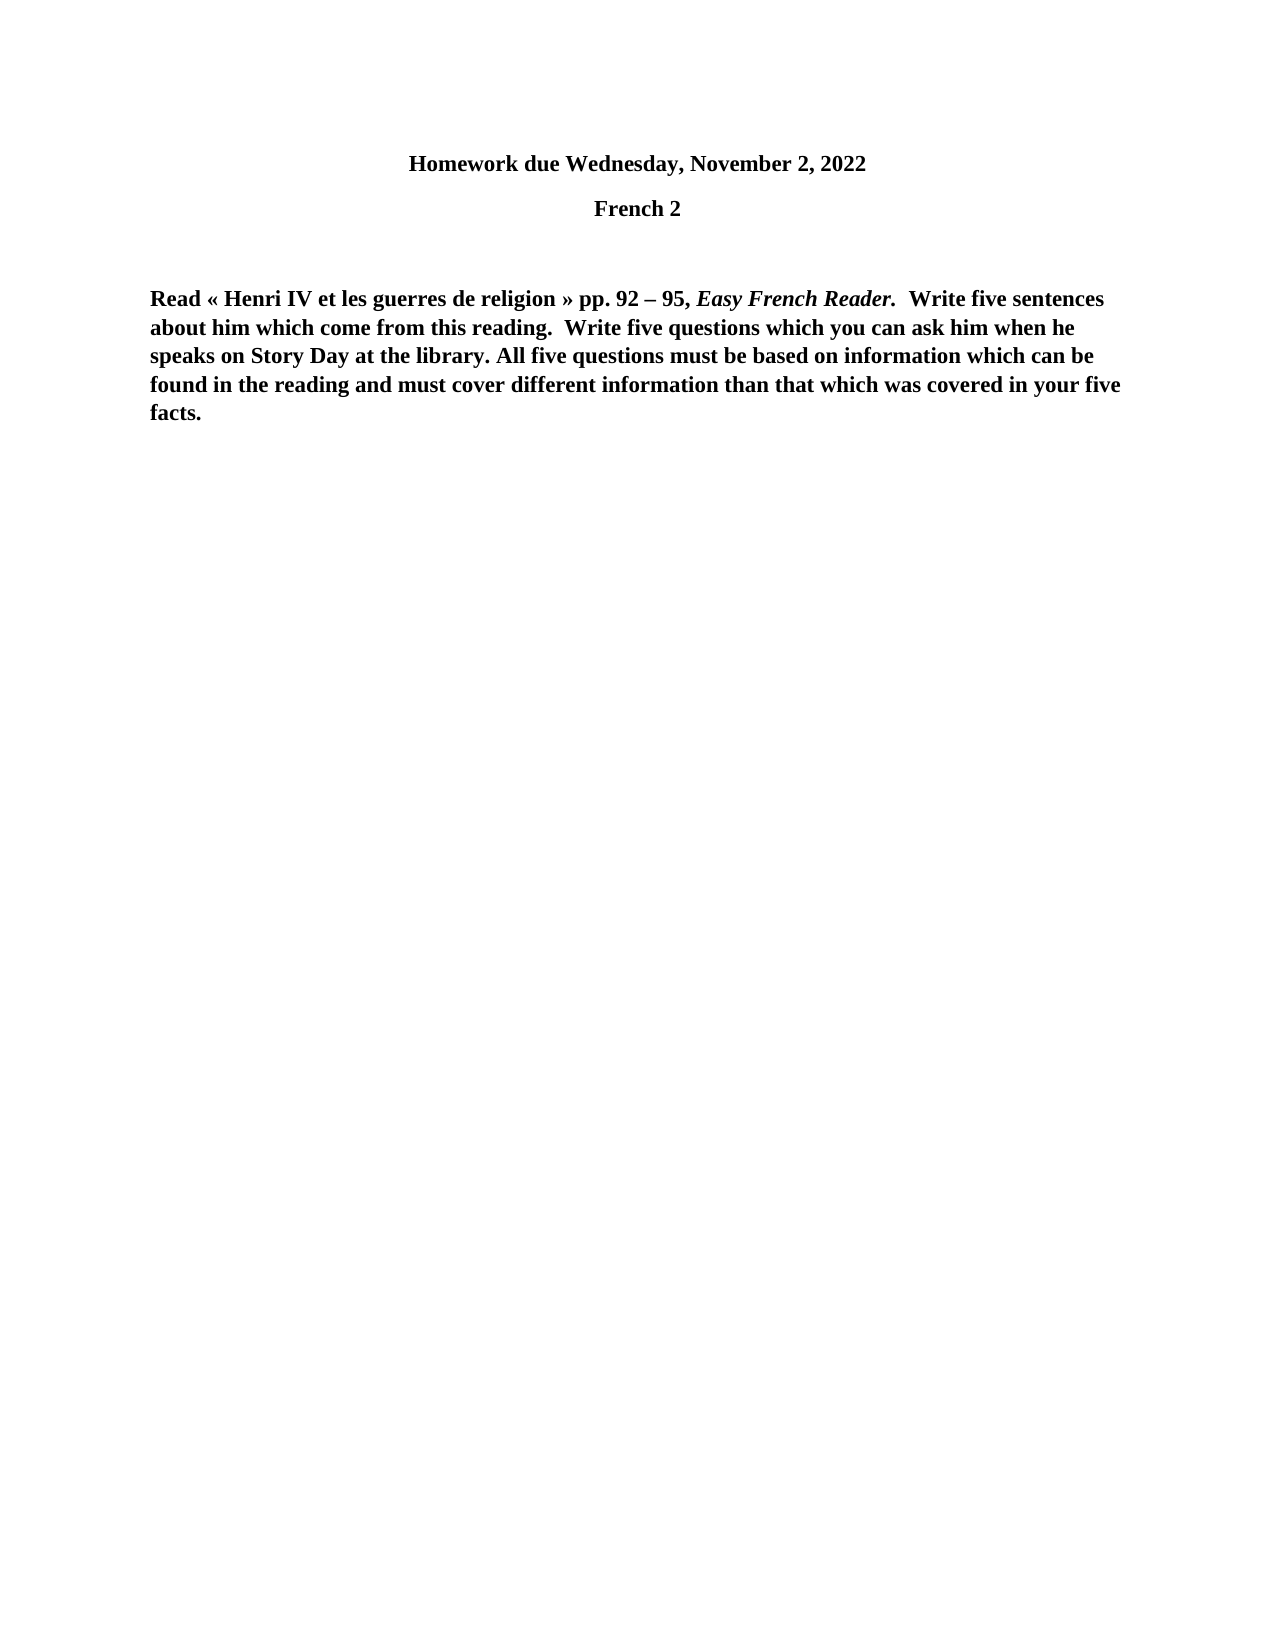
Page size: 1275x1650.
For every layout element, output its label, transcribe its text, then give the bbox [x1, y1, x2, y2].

text Read « Henri IV et les guerres de religion » pp. 92 – 95, Easy French Reader. Write five sentences about him which come from this reading. Write five questions which you can ask him when he speaks on Story Day at the library. All five questions must be based on information which can be found in the reading and must cover different information than that which was covered in your five facts. [150, 285, 1125, 425]
text Homework due Wednesday, November 2, 2022 [150, 150, 1125, 176]
text French 2 [150, 195, 1125, 221]
